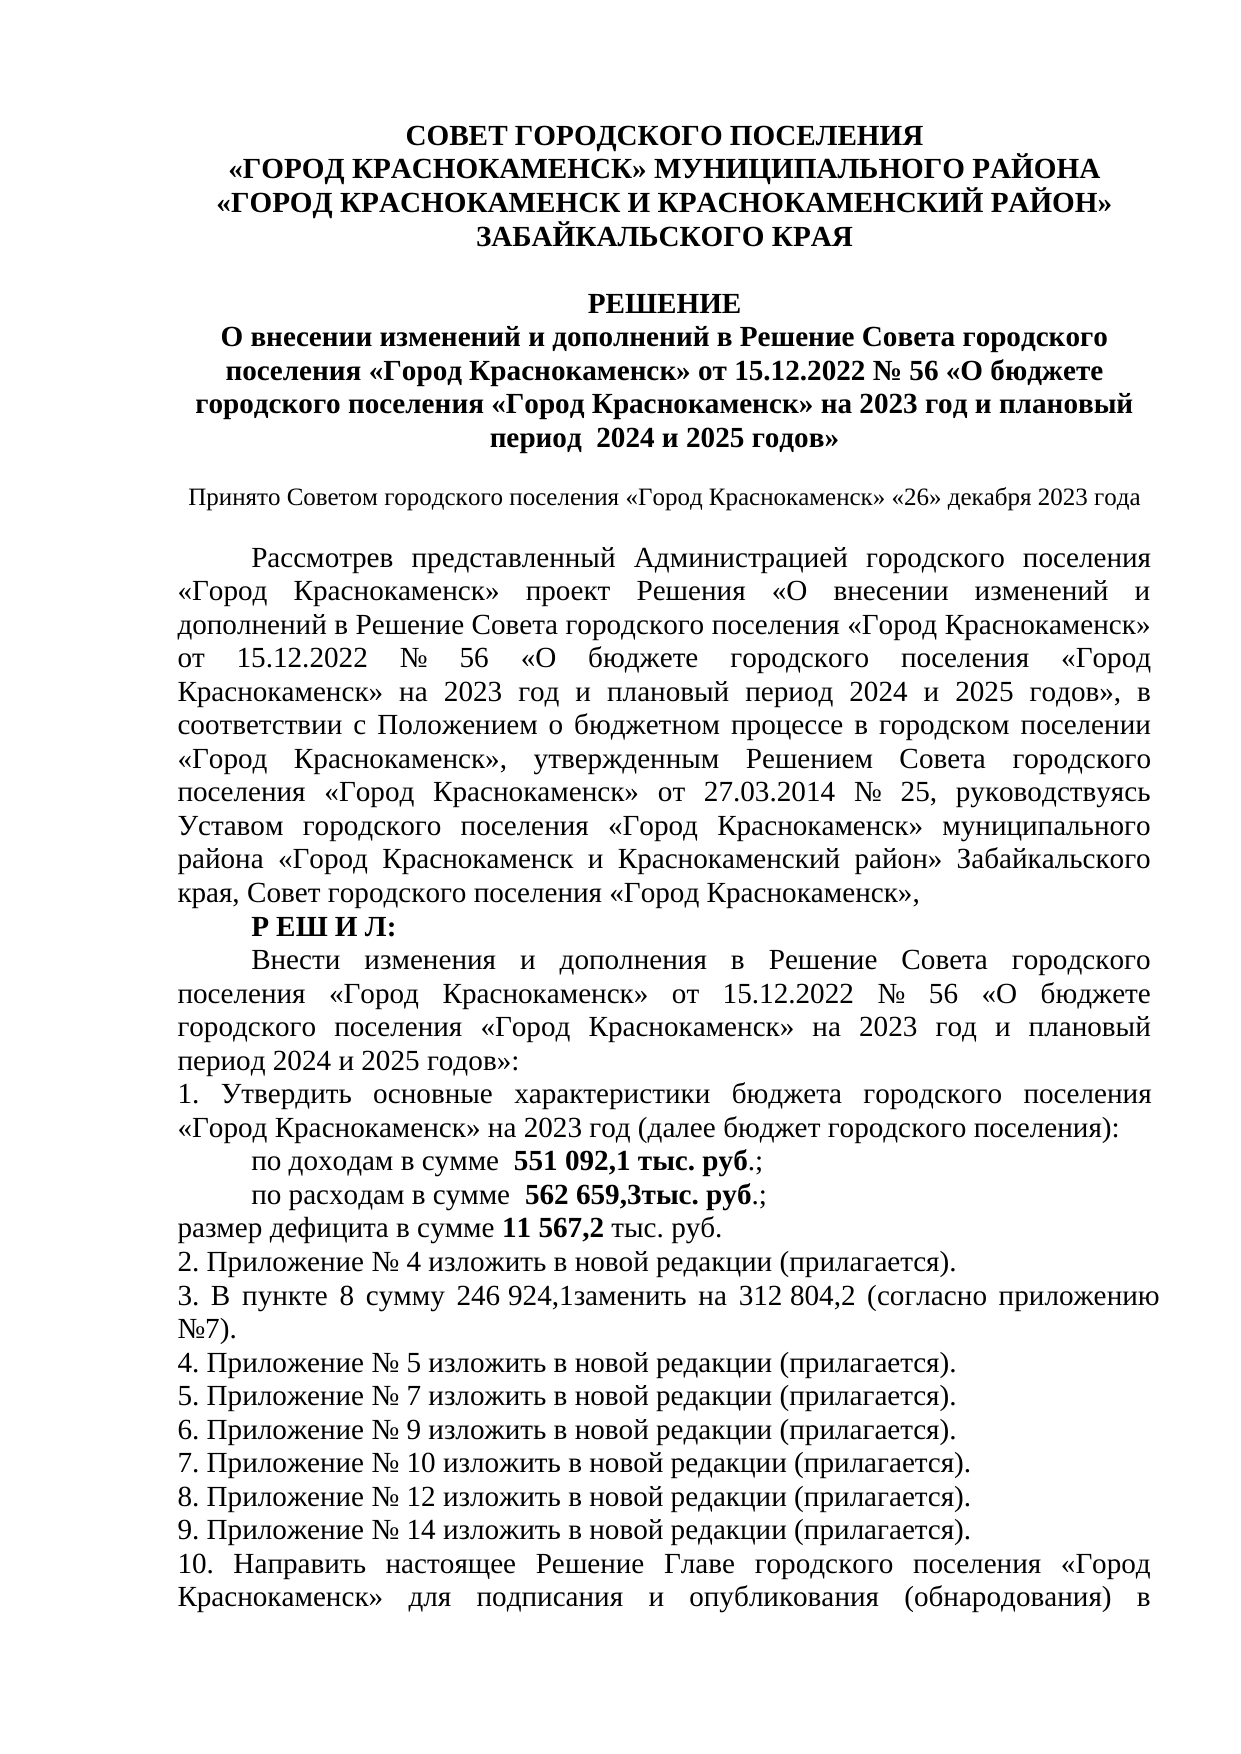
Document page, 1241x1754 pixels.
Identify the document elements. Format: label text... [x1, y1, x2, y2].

text 5. Приложение № 7 изложить в новой редакции (прилагается). [177, 1378, 1160, 1412]
text по доходам в сумме 551 092,1 тыс. руб.; [177, 1143, 1152, 1177]
text 7. Приложение № 10 изложить в новой редакции (прилагается). [177, 1445, 1160, 1479]
text О внесении изменений и дополнений в Решение Совета городского поселения «Город Краснокаменск» от 15.12.2022 № 56 «О бюджете городского поселения «Город Краснокаменск» на 2023 год и плановый период 2024 и 2025 годов» [177, 319, 1152, 453]
text размер дефицита в сумме 11 567,2 тыс. руб. [177, 1211, 1152, 1244]
text 3. В пункте 8 сумму 246 924,1заменить на 312 804,2 (согласно приложению №7). [177, 1278, 1160, 1345]
text 2. Приложение № 4 изложить в новой редакции (прилагается). [177, 1244, 1160, 1278]
text ЗАБАЙКАЛЬСКОГО КРАЯ [177, 219, 1152, 252]
text Р ЕШ И Л: [177, 909, 1152, 942]
text Внести изменения и дополнения в Решение Совета городского поселения «Город Краснокаменск» от 15.12.2022 № 56 «О бюджете городского поселения «Город Краснокаменск» на 2023 год и плановый период 2024 и 2025 годов»: [177, 942, 1152, 1076]
text «ГОРОД КРАСНОКАМЕНСК И КРАСНОКАМЕНСКИЙ РАЙОН» [177, 185, 1152, 219]
text Принято Советом городского поселения «Город Краснокаменск» «26» декабря 2023 года [177, 482, 1152, 511]
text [177, 1546, 1152, 1613]
text 6. Приложение № 9 изложить в новой редакции (прилагается). [177, 1412, 1160, 1445]
text 4. Приложение № 5 изложить в новой редакции (прилагается). [177, 1345, 1160, 1378]
text РЕШЕНИЕ [177, 286, 1152, 319]
text Рассмотрев представленный Администрацией городского поселения «Город Краснокаменск» проект Решения «О внесении изменений и дополнений в Решение Совета городского поселения «Город Краснокаменск» от 15.12.2022 № 56 «О бюджете городского поселения «Город Краснокаменск» на 2023 год и плановый период 2024 и 2025 годов», в соответствии с Положением о бюджетном процессе в городском поселении «Город Краснокаменск», утвержденным Решением Совета городского поселения «Город Краснокаменск» от 27.03.2014 № 25, руководствуясь Уставом городского поселения «Город Краснокаменск» муниципального района «Город Краснокаменск и Краснокаменский район» Забайкальского края, Совет городского поселения «Город Краснокаменск», [177, 540, 1152, 909]
text 9. Приложение № 14 изложить в новой редакции (прилагается). [177, 1512, 1160, 1546]
text по расходам в сумме 562 659,3тыс. руб.; [177, 1177, 1152, 1211]
text СОВЕТ ГОРОДСКОГО ПОСЕЛЕНИЯ [177, 118, 1152, 152]
text «ГОРОД КРАСНОКАМЕНСК» МУНИЦИПАЛЬНОГО РАЙОНА [177, 152, 1152, 185]
text 8. Приложение № 12 изложить в новой редакции (прилагается). [177, 1479, 1160, 1512]
text 1. Утвердить основные характеристики бюджета городского поселения «Город Краснокаменск» на 2023 год (далее бюджет городского поселения): [177, 1076, 1152, 1143]
